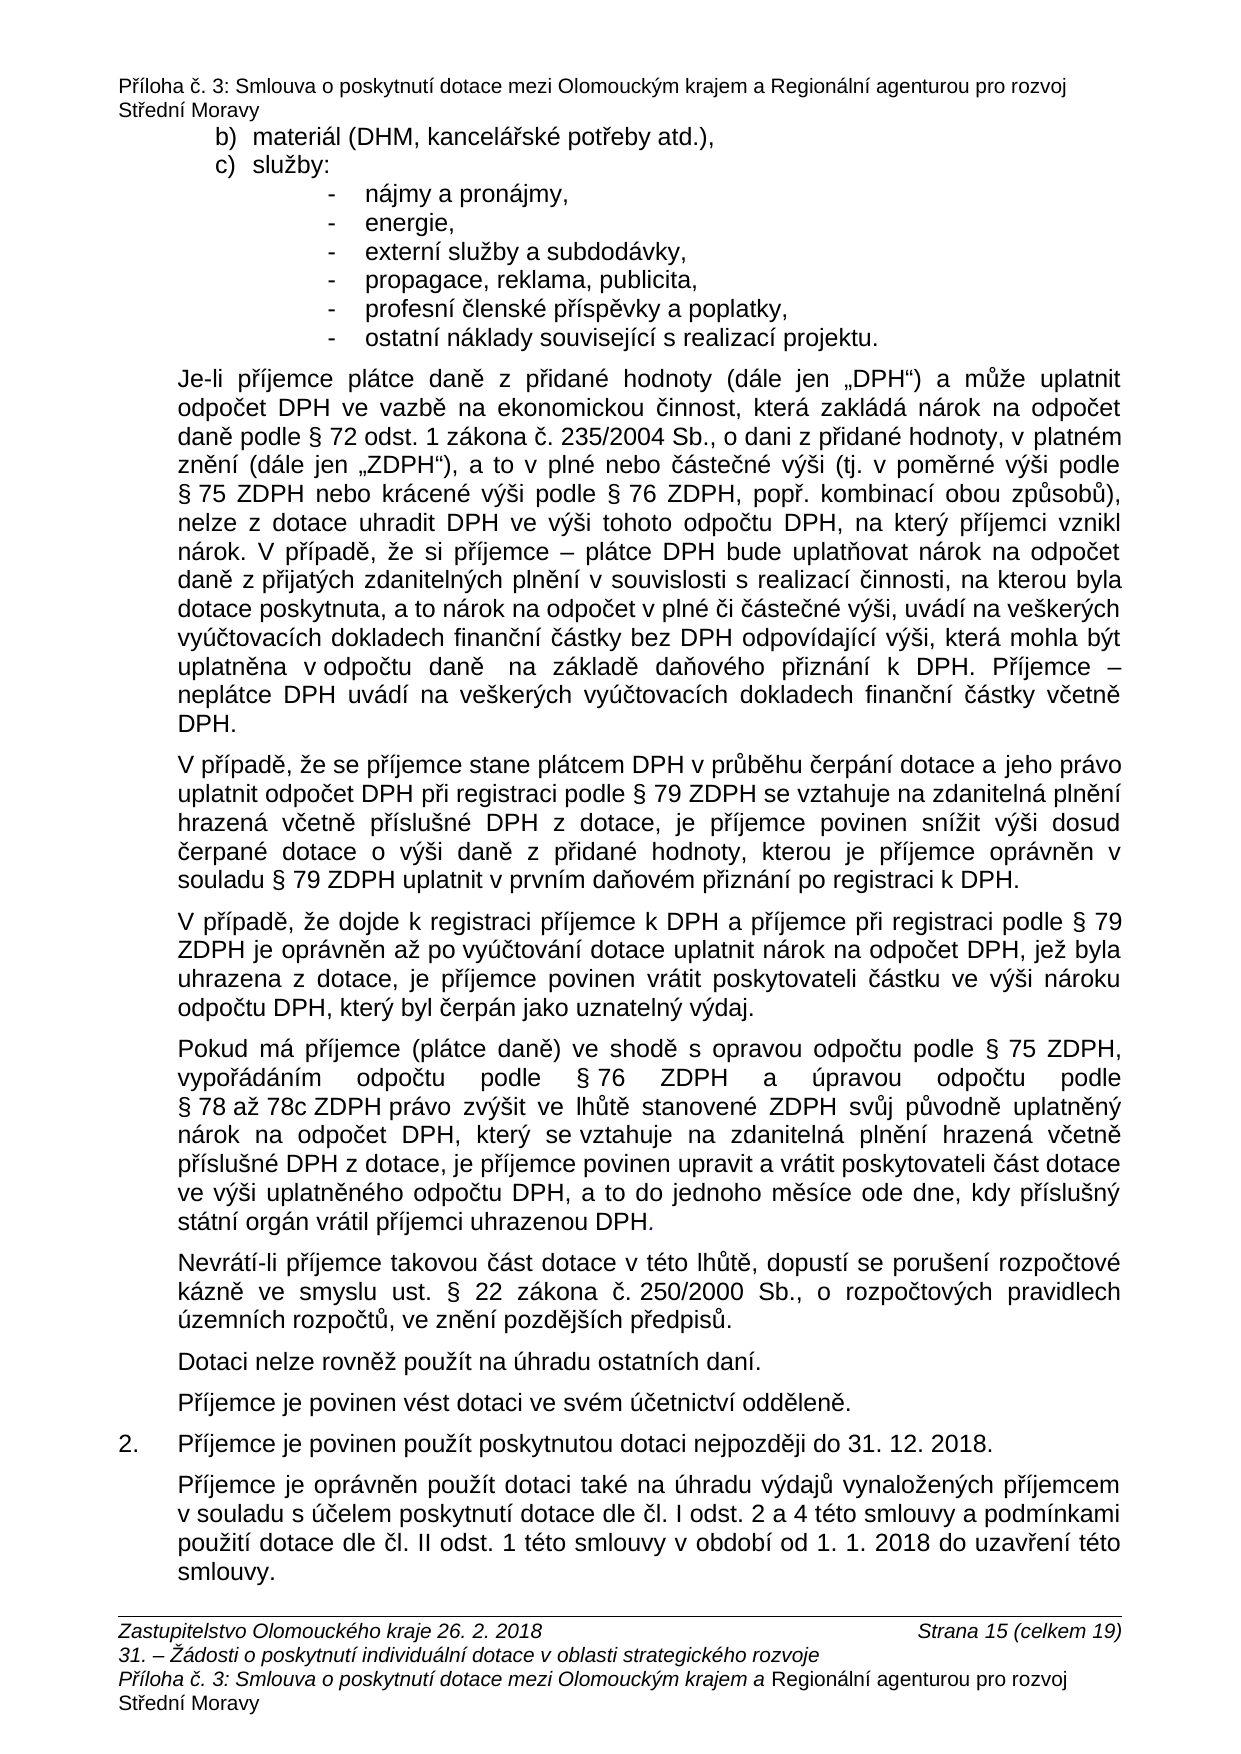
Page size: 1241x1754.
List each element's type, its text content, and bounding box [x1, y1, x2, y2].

list ostatní náklady související s realizací projektu. [327, 323, 1122, 352]
list profesní členské příspěvky a poplatky, [327, 294, 1122, 323]
list materiál (DHM, kancelářské potřeby atd.), [215, 122, 1122, 151]
text V případě, že se příjemce stane plátcem DPH v průběhu čerpání dotace a jeho právo uplatnit odpočet DPH při registraci podle § 79 ZDPH se vztahuje na zdanitelná plnění hrazená včetně příslušné DPH z dotace, je příjemce povinen snížit výši dosud čerpané dotace o výši daně z přidané hodnoty, kterou je příjemce oprávněn v souladu § 79 ZDPH uplatnit v prvním daňovém přiznání po registraci k DPH. [177, 751, 1122, 894]
text Příjemce je oprávněn použít dotaci také na úhradu výdajů vynaložených příjemcem v souladu s účelem poskytnutí dotace dle čl. I odst. 2 a 4 této smlouvy a podmínkami použití dotace dle čl. II odst. 1 této smlouvy v období od 1. 1. 2018 do uzavření této smlouvy. [177, 1471, 1122, 1586]
text Dotaci nelze rovněž použít na úhradu ostatních daní. [177, 1347, 1122, 1376]
text V případě, že dojde k registraci příjemce k DPH a příjemce při registraci podle § 79 ZDPH je oprávněn až po vyúčtování dotace uplatnit nárok na odpočet DPH, jež byla uhrazena z dotace, je příjemce povinen vrátit poskytovateli částku ve výši nároku odpočtu DPH, který byl čerpán jako uznatelný výdaj. [177, 907, 1122, 1022]
list externí služby a subdodávky, [327, 237, 1122, 266]
text Příjemce je povinen vést dotaci ve svém účetnictví odděleně. [177, 1388, 1122, 1417]
list Příjemce je povinen použít poskytnutou dotaci nejpozději do 31. 12. 2018. [118, 1429, 1122, 1458]
text Pokud má příjemce (plátce daně) ve shodě s opravou odpočtu podle § 75 ZDPH, vypořádáním odpočtu podle § 76 ZDPH a úpravou odpočtu podle § 78 až 78c ZDPH právo zvýšit ve lhůtě stanovené ZDPH svůj původně uplatněný nárok na odpočet DPH, který se vztahuje na zdanitelná plnění hrazená včetně příslušné DPH z dotace, je příjemce povinen upravit a vrátit poskytovateli část dotace ve výši uplatněného odpočtu DPH, a to do jednoho měsíce ode dne, kdy příslušný státní orgán vrátil příjemci uhrazenou DPH. [177, 1034, 1122, 1236]
list energie, [327, 208, 1122, 237]
list propagace, reklama, publicita, [327, 266, 1122, 294]
text Je-li příjemce plátce daně z přidané hodnoty (dále jen „DPH“) a může uplatnit odpočet DPH ve vazbě na ekonomickou činnost, která zakládá nárok na odpočet daně podle § 72 odst. 1 zákona č. 235/2004 Sb., o dani z přidané hodnoty, v platném znění (dále jen „ZDPH“), a to v plné nebo částečné výši (tj. v poměrné výši podle § 75 ZDPH nebo krácené výši podle § 76 ZDPH, popř. kombinací obou způsobů), nelze z dotace uhradit DPH ve výši tohoto odpočtu DPH, na který příjemci vznikl nárok. V případě, že si příjemce – plátce DPH bude uplatňovat nárok na odpočet daně z přijatých zdanitelných plnění v souvislosti s realizací činnosti, na kterou byla dotace poskytnuta, a to nárok na odpočet v plné či částečné výši, uvádí na veškerých vyúčtovacích dokladech finanční částky bez DPH odpovídající výši, která mohla být uplatněna v odpočtu daně na základě daňového přiznání k DPH. Příjemce – neplátce DPH uvádí na veškerých vyúčtovacích dokladech finanční částky včetně DPH. [177, 364, 1122, 738]
text Nevrátí-li příjemce takovou část dotace v této lhůtě, dopustí se porušení rozpočtové kázně ve smyslu ust. § 22 zákona č. 250/2000 Sb., o rozpočtových pravidlech územních rozpočtů, ve znění pozdějších předpisů. [177, 1248, 1122, 1334]
list nájmy a pronájmy, [327, 179, 1122, 208]
list služby: [215, 151, 1122, 179]
